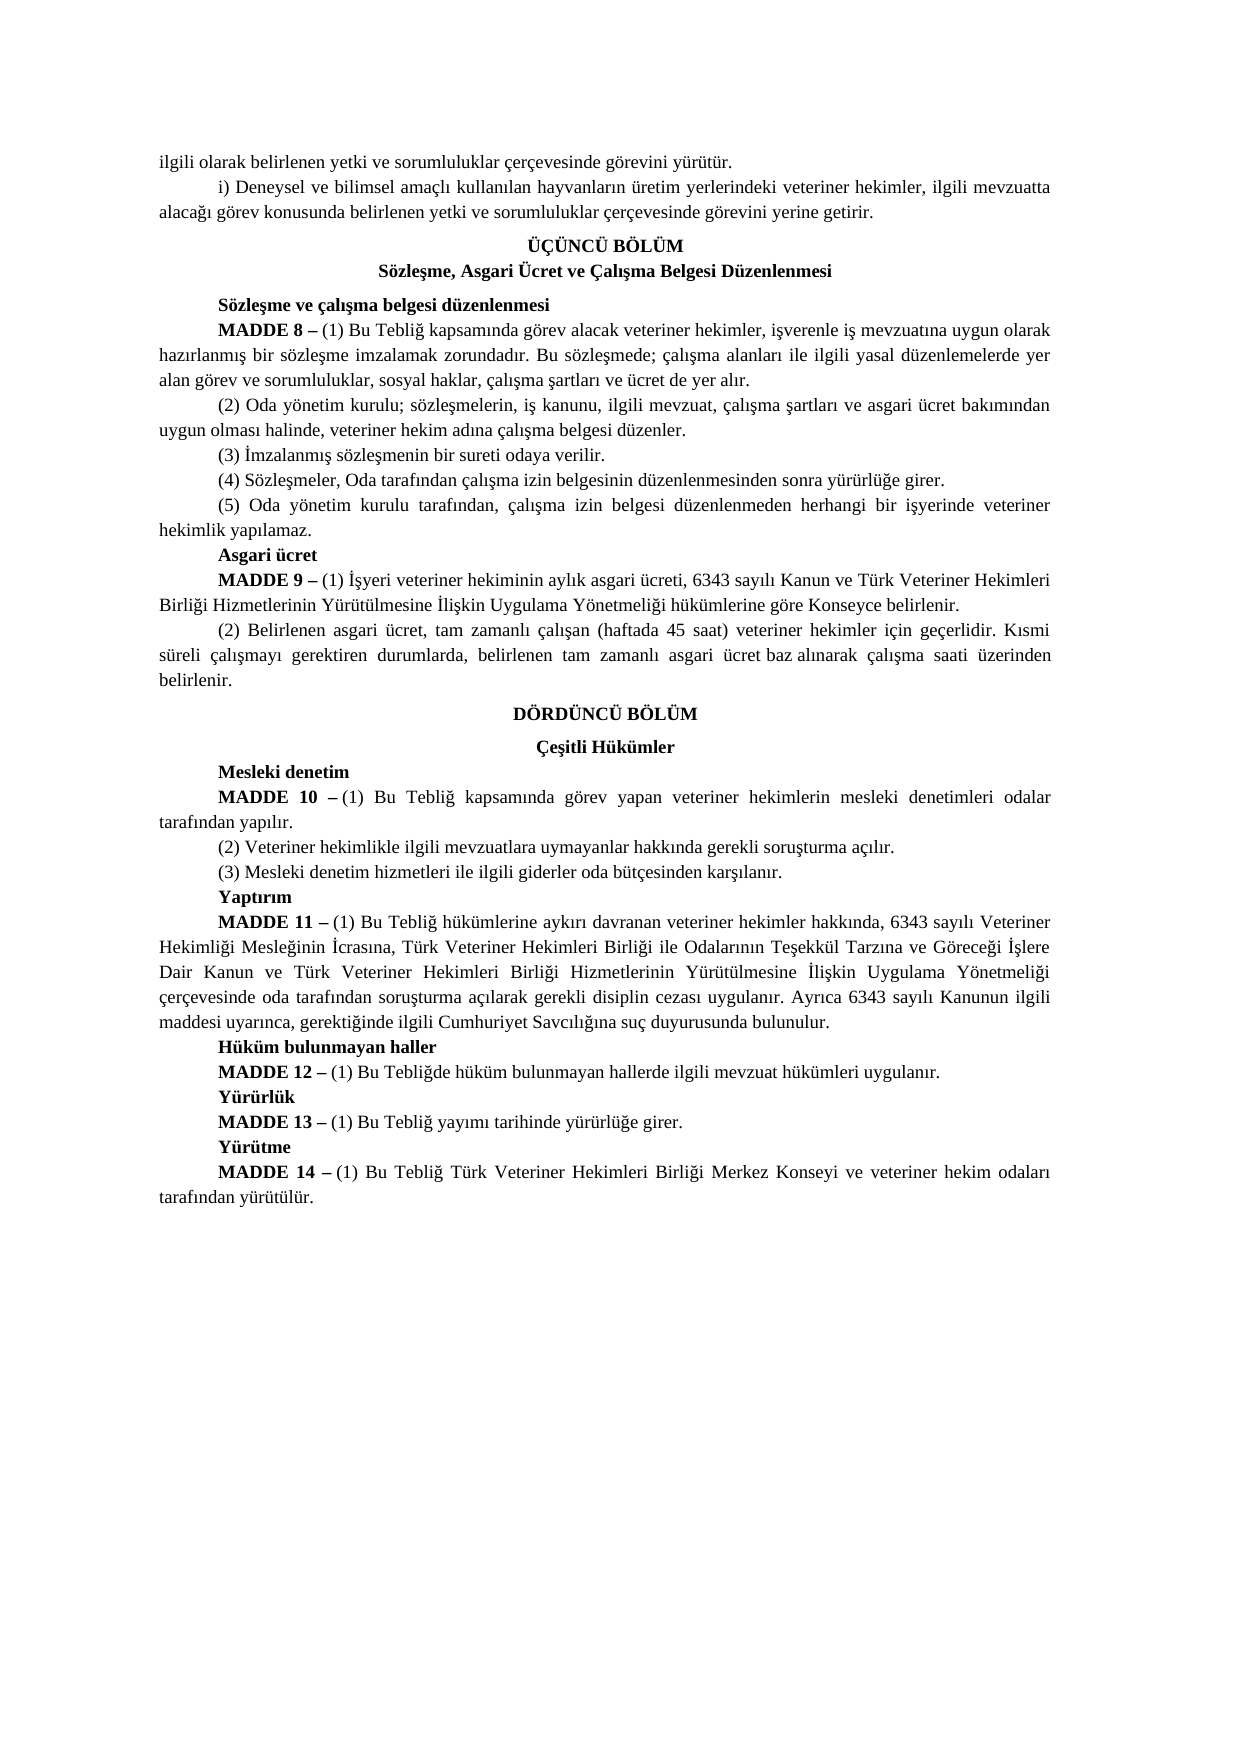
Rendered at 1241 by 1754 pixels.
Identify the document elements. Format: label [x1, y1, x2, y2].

table_cell [148, 148, 1063, 1233]
